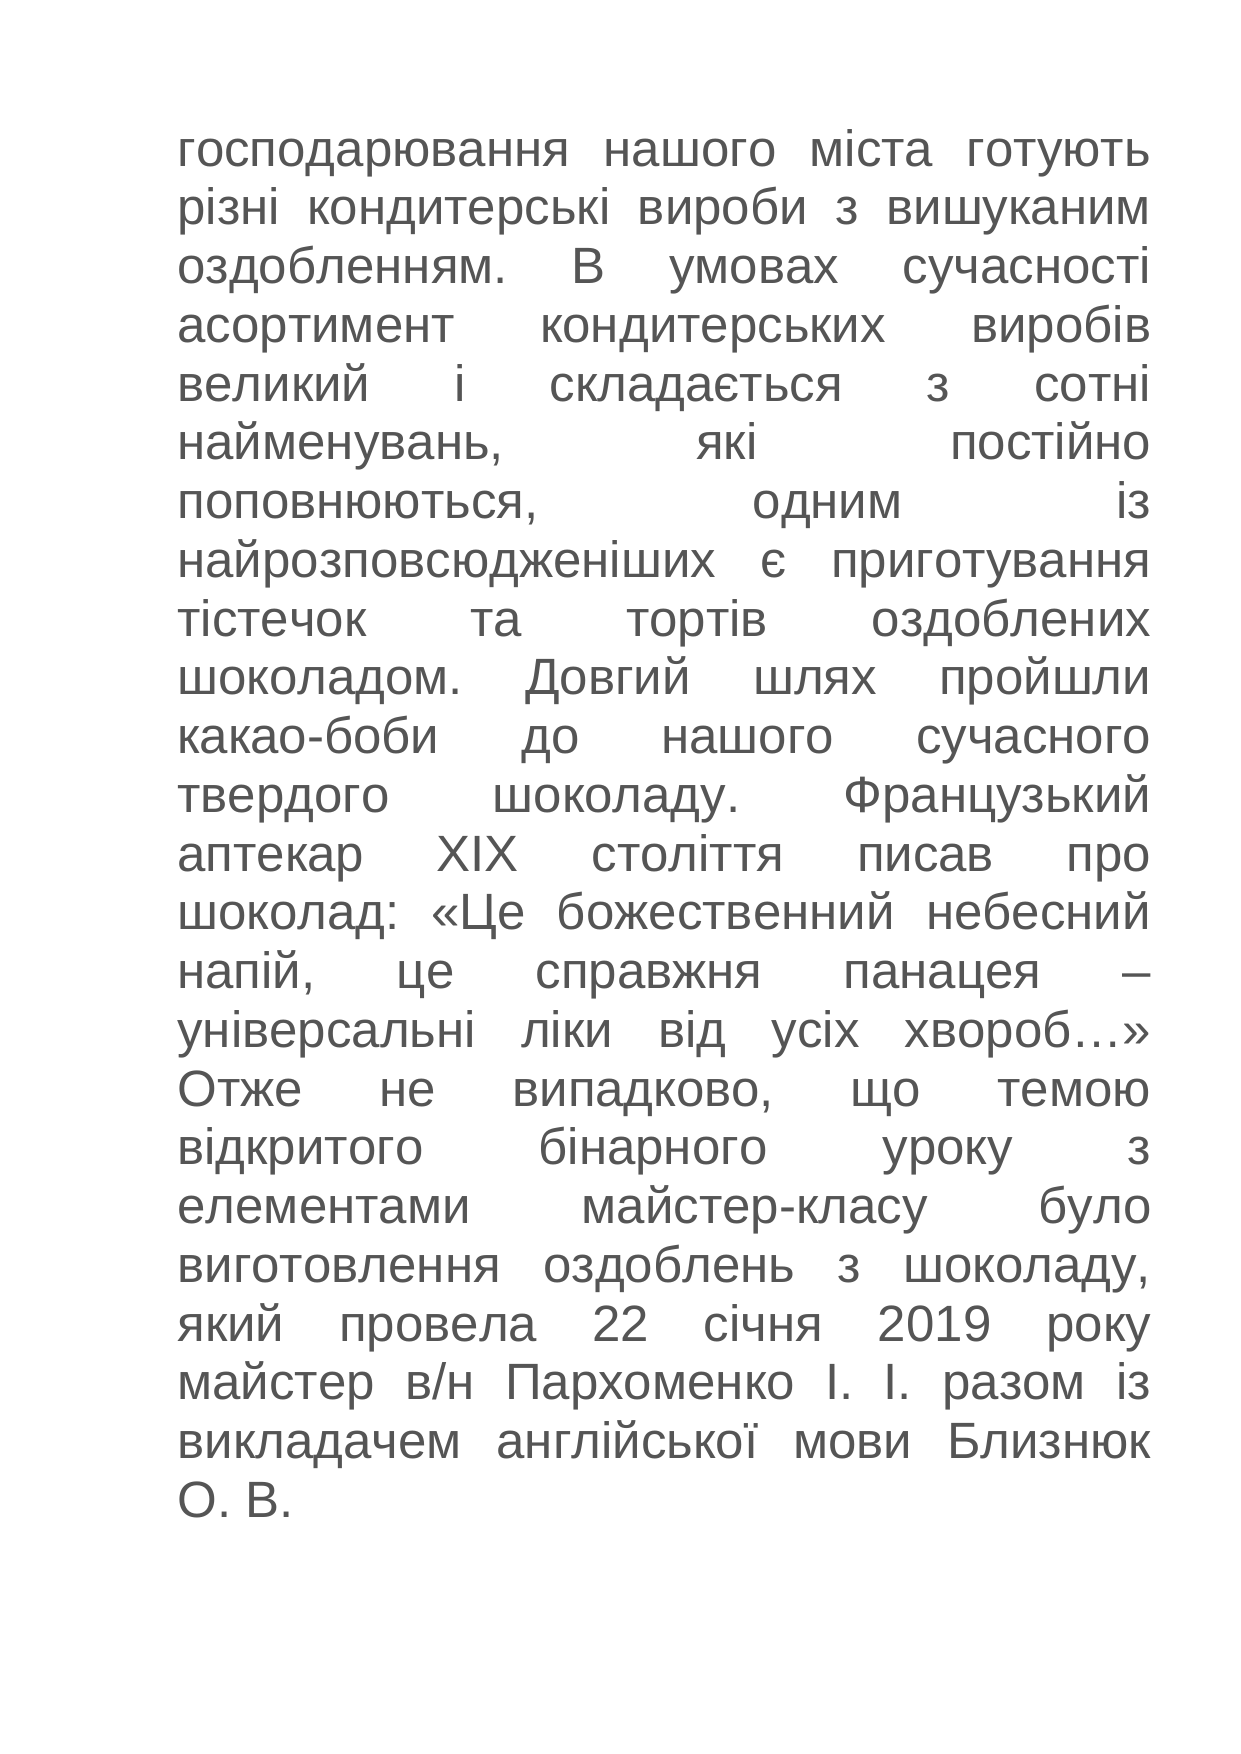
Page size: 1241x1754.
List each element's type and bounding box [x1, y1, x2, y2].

text [177, 118, 1152, 1528]
